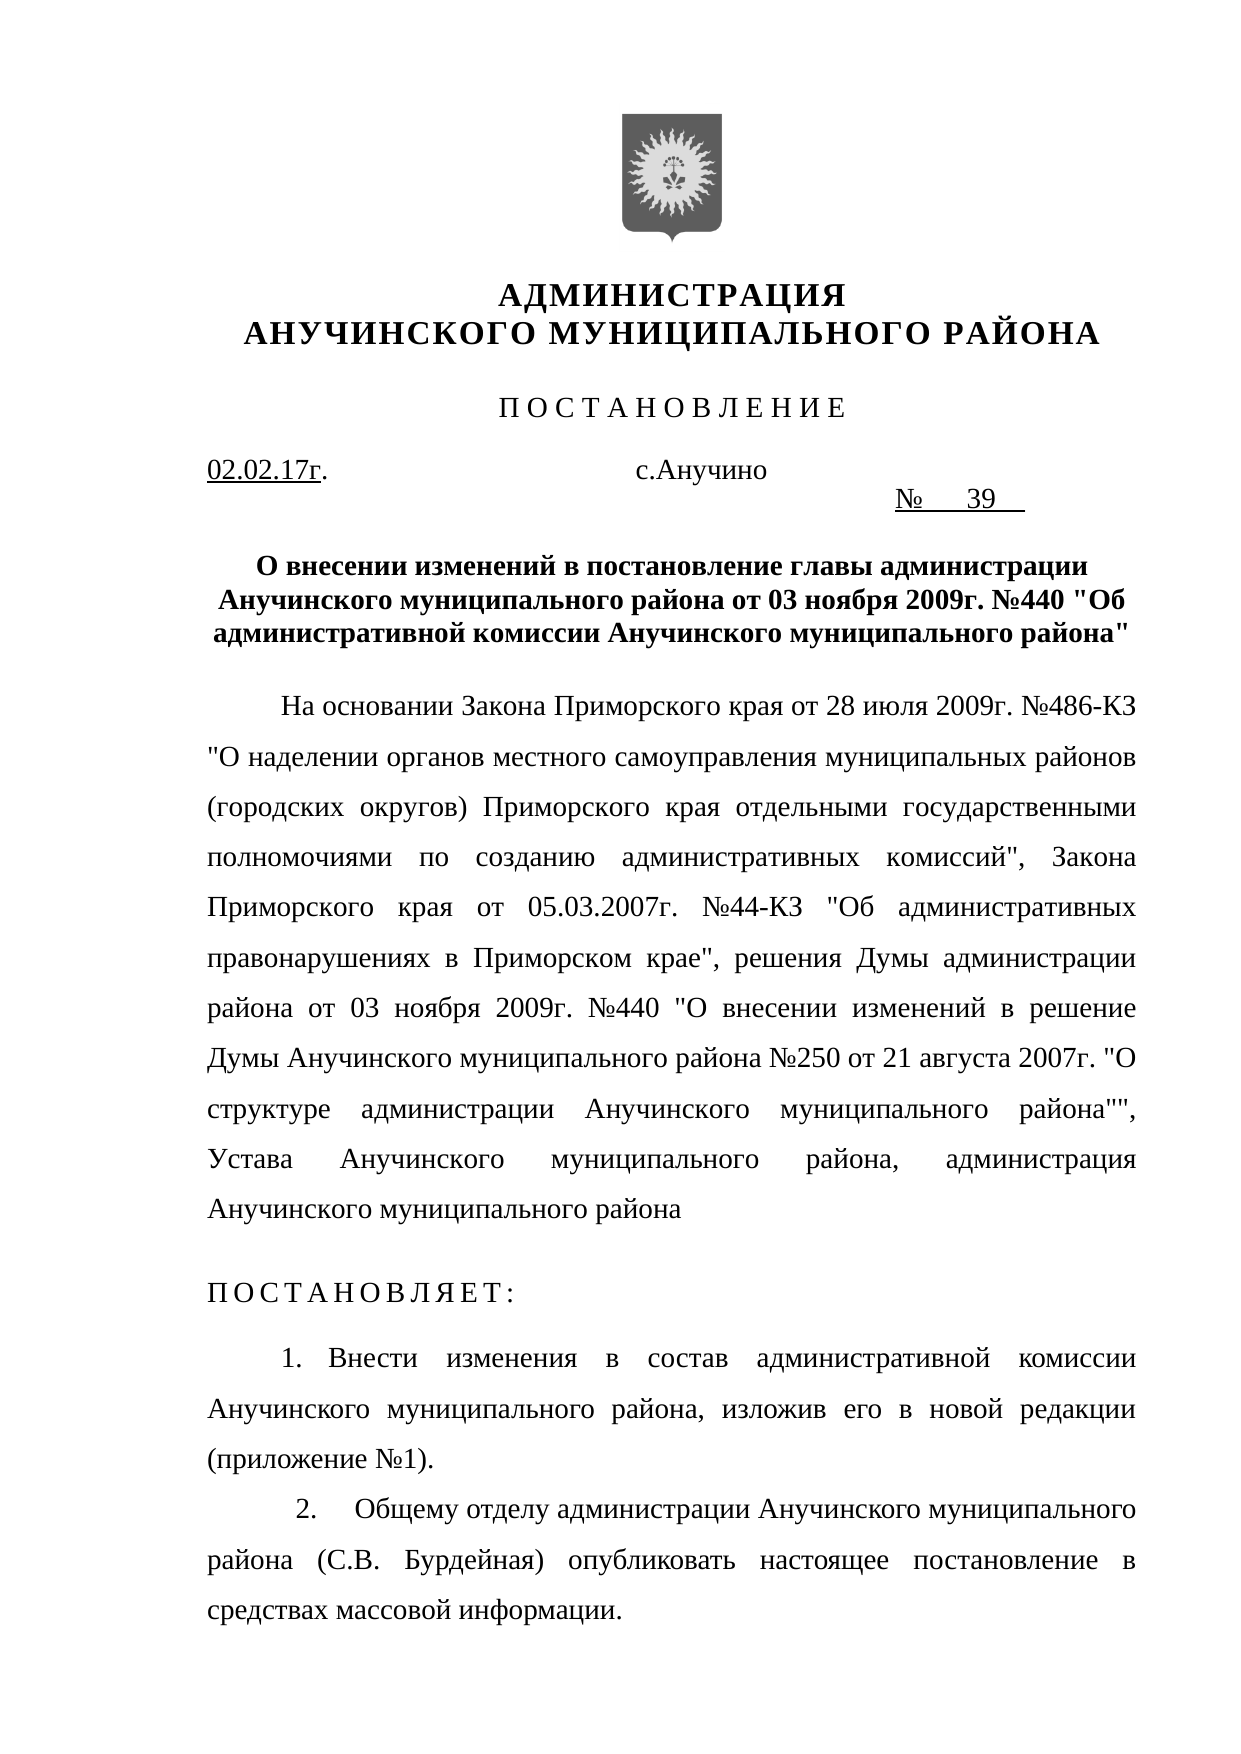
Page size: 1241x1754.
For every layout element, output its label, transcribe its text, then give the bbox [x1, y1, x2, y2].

list Общему отделу администрации Анучинского муниципального района (С.В. Бурдейная) опубликовать настоящее постановление в средствах массовой информации. [207, 1492, 1137, 1626]
table_header с.Анучино [620, 453, 783, 515]
text ПОСТАНОВЛЯЕТ: [207, 1275, 1137, 1309]
text О внесении изменений в постановление главы администрации Анучинского муниципального района от 03 ноября 2009г. №440 "Об административной комиссии Анучинского муниципального района" [207, 548, 1137, 649]
text АНУЧИНСКОГО МУНИЦИПАЛЬНОГО РАЙОНА [207, 313, 1137, 352]
text АДМИНИСТРАЦИЯ [207, 275, 1137, 313]
list Внести изменения в состав административной комиссии Анучинского муниципального района, изложив его в новой редакции (приложение №1). [207, 1341, 1137, 1475]
text П О С Т А Н О В Л Е Н И Е [207, 390, 1137, 424]
table_header №___39__ [783, 453, 1137, 515]
text На основании Закона Приморского края от 28 июля 2009г. №486-КЗ "О наделении органов местного самоуправления муниципальных районов (городских округов) Приморского края отдельными государственными полномочиями по созданию административных комиссий", Закона Приморского края от 05.03.2007г. №44-КЗ "Об административных правонарушениях в Приморском крае", решения Думы администрации района от 03 ноября 2009г. №440 "О внесении изменений в решение Думы Анучинского муниципального района №250 от 21 августа 2007г. "О структуре администрации Анучинского муниципального района"", Устава Анучинского муниципального района, администрация Анучинского муниципального района [207, 688, 1137, 1225]
table_header 02.02.17г. [196, 453, 620, 515]
picture [619, 103, 725, 252]
